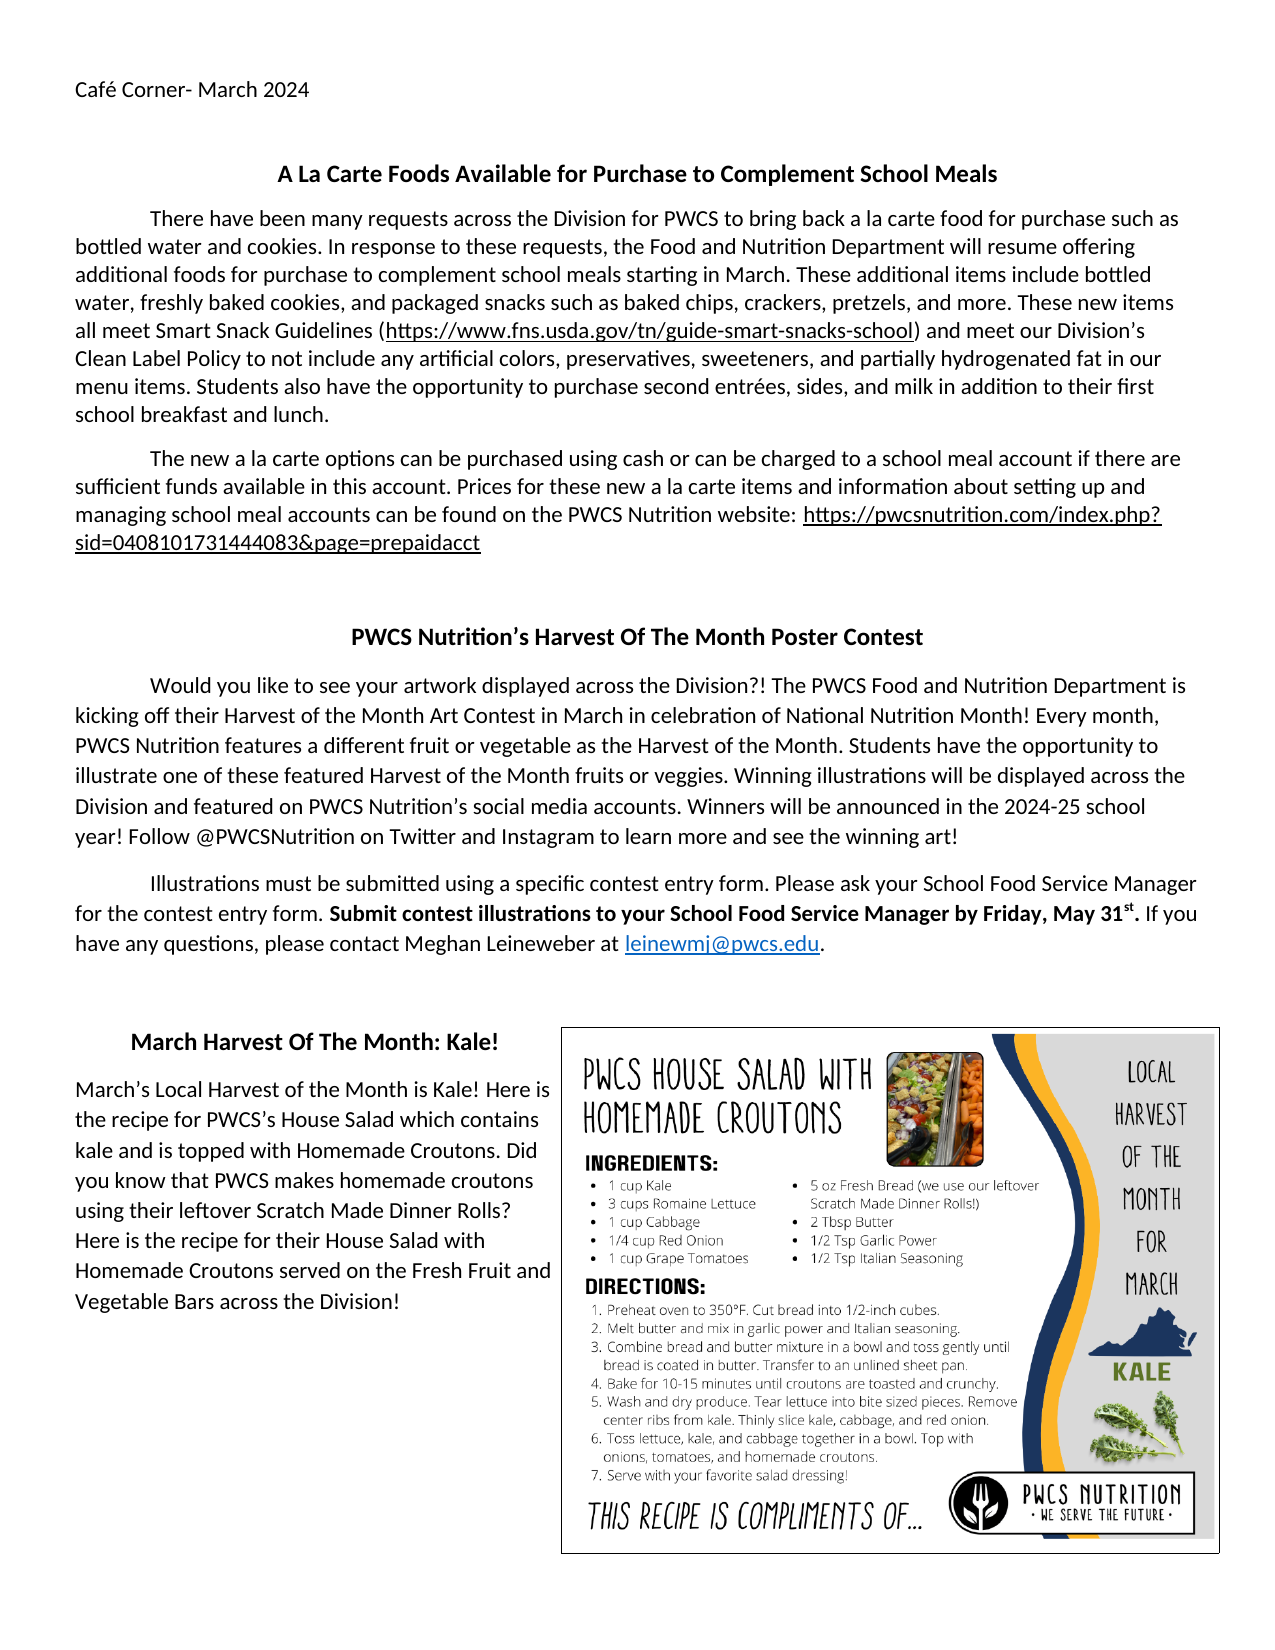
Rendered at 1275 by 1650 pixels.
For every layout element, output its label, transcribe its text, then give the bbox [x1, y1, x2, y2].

text PWCS Nutrition’s Harvest Of The Month Poster Contest [75, 621, 1200, 652]
text A La Carte Foods Available for Purchase to Complement School Meals [75, 158, 1200, 189]
text The new a la carte options can be purchased using cash or can be charged to a school meal account if there are sufficient funds available in this account. Prices for these new a la carte items and information about setting up and managing school meal accounts can be found on the PWCS Nutrition website: https://pwcsnutrition.com/index.php?sid=0408101731444083&page=prepaidacct [75, 444, 1200, 556]
text Illustrations must be submitted using a specific contest entry form. Please ask your School Food Service Manager for the contest entry form. Submit contest illustrations to your School Food Service Manager by Friday, May 31st. If you have any questions, please contact Meghan Leineweber at leinewmj@pwcs.edu. [75, 869, 1200, 957]
text March’s Local Harvest of the Month is Kale! Here is the recipe for PWCS’s House Salad which contains kale and is topped with Homemade Croutons. Did you know that PWCS makes homemade croutons using their leftover Scratch Made Dinner Rolls? Here is the recipe for their House Salad with Homemade Croutons served on the Fresh Fruit and Vegetable Bars across the Division! [75, 1075, 561, 1315]
text March Harvest Of The Month: Kale! [75, 1026, 1200, 1056]
picture [562, 1028, 1219, 1553]
text There have been many requests across the Division for PWCS to bring back a la carte food for purchase such as bottled water and cookies. In response to these requests, the Food and Nutrition Department will resume offering additional foods for purchase to complement school meals starting in March. These additional items include bottled water, freshly baked cookies, and packaged snacks such as baked chips, crackers, pretzels, and more. These new items all meet Smart Snack Guidelines (https://www.fns.usda.gov/tn/guide-smart-snacks-school) and meet our Division’s Clean Label Policy to not include any artificial colors, preservatives, sweeteners, and partially hydrogenated fat in our menu items. Students also have the opportunity to purchase second entrées, sides, and milk in addition to their first school breakfast and lunch. [75, 204, 1200, 428]
text Would you like to see your artwork displayed across the Division?! The PWCS Food and Nutrition Department is kicking off their Harvest of the Month Art Contest in March in celebration of National Nutrition Month! Every month, PWCS Nutrition features a different fruit or vegetable as the Harvest of the Month. Students have the opportunity to illustrate one of these featured Harvest of the Month fruits or veggies. Winning illustrations will be displayed across the Division and featured on PWCS Nutrition’s social media accounts. Winners will be announced in the 2024-25 school year! Follow @PWCSNutrition on Twitter and Instagram to learn more and see the winning art! [75, 671, 1200, 850]
